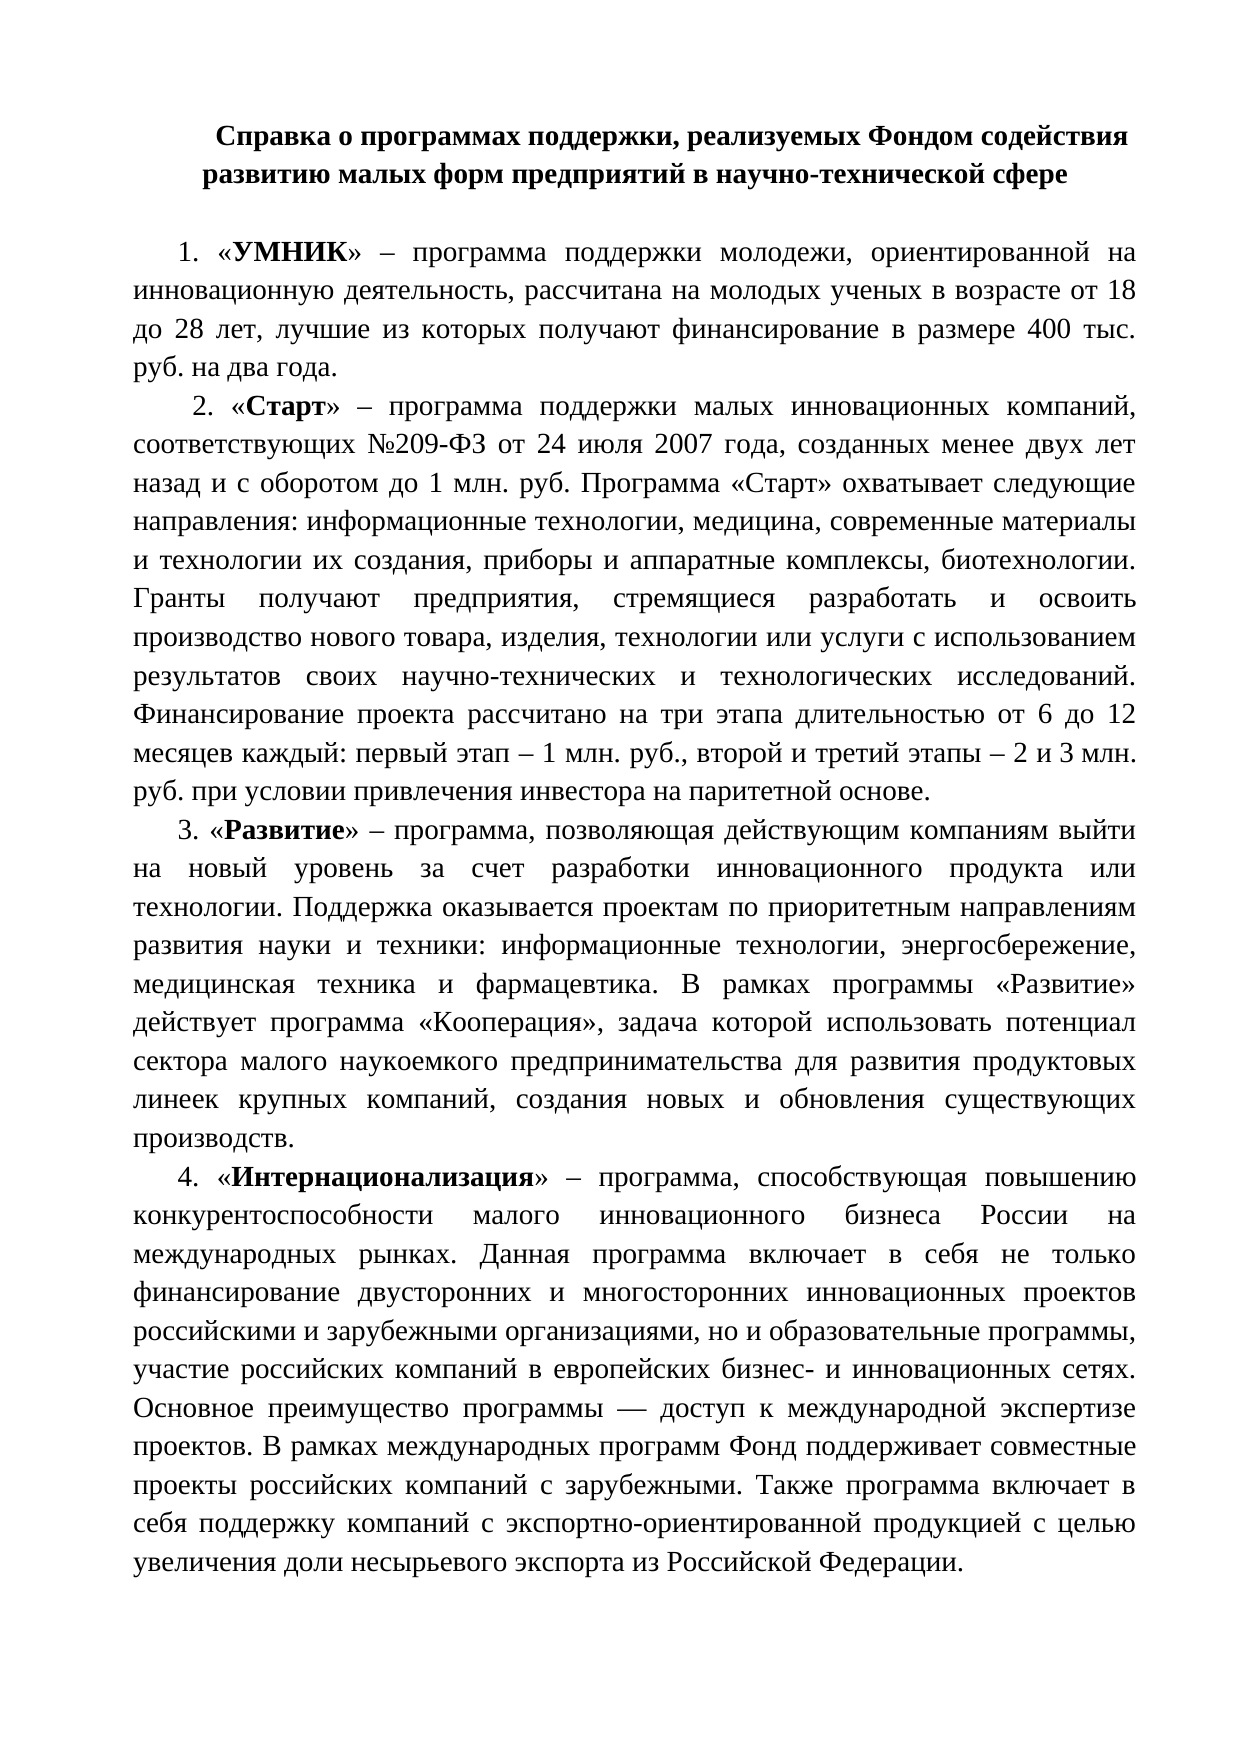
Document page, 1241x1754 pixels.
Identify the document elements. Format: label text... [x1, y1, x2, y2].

text 2. «Старт» – программа поддержки малых инновационных компаний, соответствующих №209-ФЗ от 24 июля 2007 года, созданных менее двух лет назад и с оборотом до 1 млн. руб. Программа «Старт» охватывает следующие направления: информационные технологии, медицина, современные материалы и технологии их создания, приборы и аппаратные комплексы, биотехнологии. Гранты получают предприятия, стремящиеся разработать и освоить производство нового товара, изделия, технологии или услуги с использованием результатов своих научно-технических и технологических исследований. Финансирование проекта рассчитано на три этапа длительностью от 6 до 12 месяцев каждый: первый этап – 1 млн. руб., второй и третий этапы – 2 и 3 млн. руб. при условии привлечения инвестора на паритетной основе. [133, 388, 1137, 807]
text 4. «Интернационализация» – программа, способствующая повышению конкурентоспособности малого инновационного бизнеса России на международных рынках. Данная программа включает в себя не только финансирование двусторонних и многосторонних инновационных проектов российскими и зарубежными организациями, но и образовательные программы, участие российских компаний в европейских бизнес- и инновационных сетях. Основное преимущество программы — доступ к международной экспертизе проектов. В рамках международных программ Фонд поддерживает совместные проекты российских компаний с зарубежными. Также программа включает в себя поддержку компаний с экспортно-ориентированной продукцией с целью увеличения доли несырьевого экспорта из Российской Федерации. [133, 1159, 1137, 1578]
text Справка о программах поддержки, реализуемых Фондом содействия развитию малых форм предприятий в научно-технической сфере [133, 118, 1137, 190]
text 3. «Развитие» – программа, позволяющая действующим компаниям выйти на новый уровень за счет разработки инновационного продукта или технологии. Поддержка оказывается проектам по приоритетным направлениям развития науки и техники: информационные технологии, энергосбережение, медицинская техника и фармацевтика. В рамках программы «Развитие» действует программа «Кооперация», задача которой использовать потенциал сектора малого наукоемкого предпринимательства для развития продуктовых линеек крупных компаний, создания новых и обновления существующих производств. [133, 812, 1137, 1154]
text 1. «УМНИК» – программа поддержки молодежи, ориентированной на инновационную деятельность, рассчитана на молодых ученых в возрасте от 18 до 28 лет, лучшие из которых получают финансирование в размере 400 тыс. руб. на два года. [133, 234, 1137, 383]
